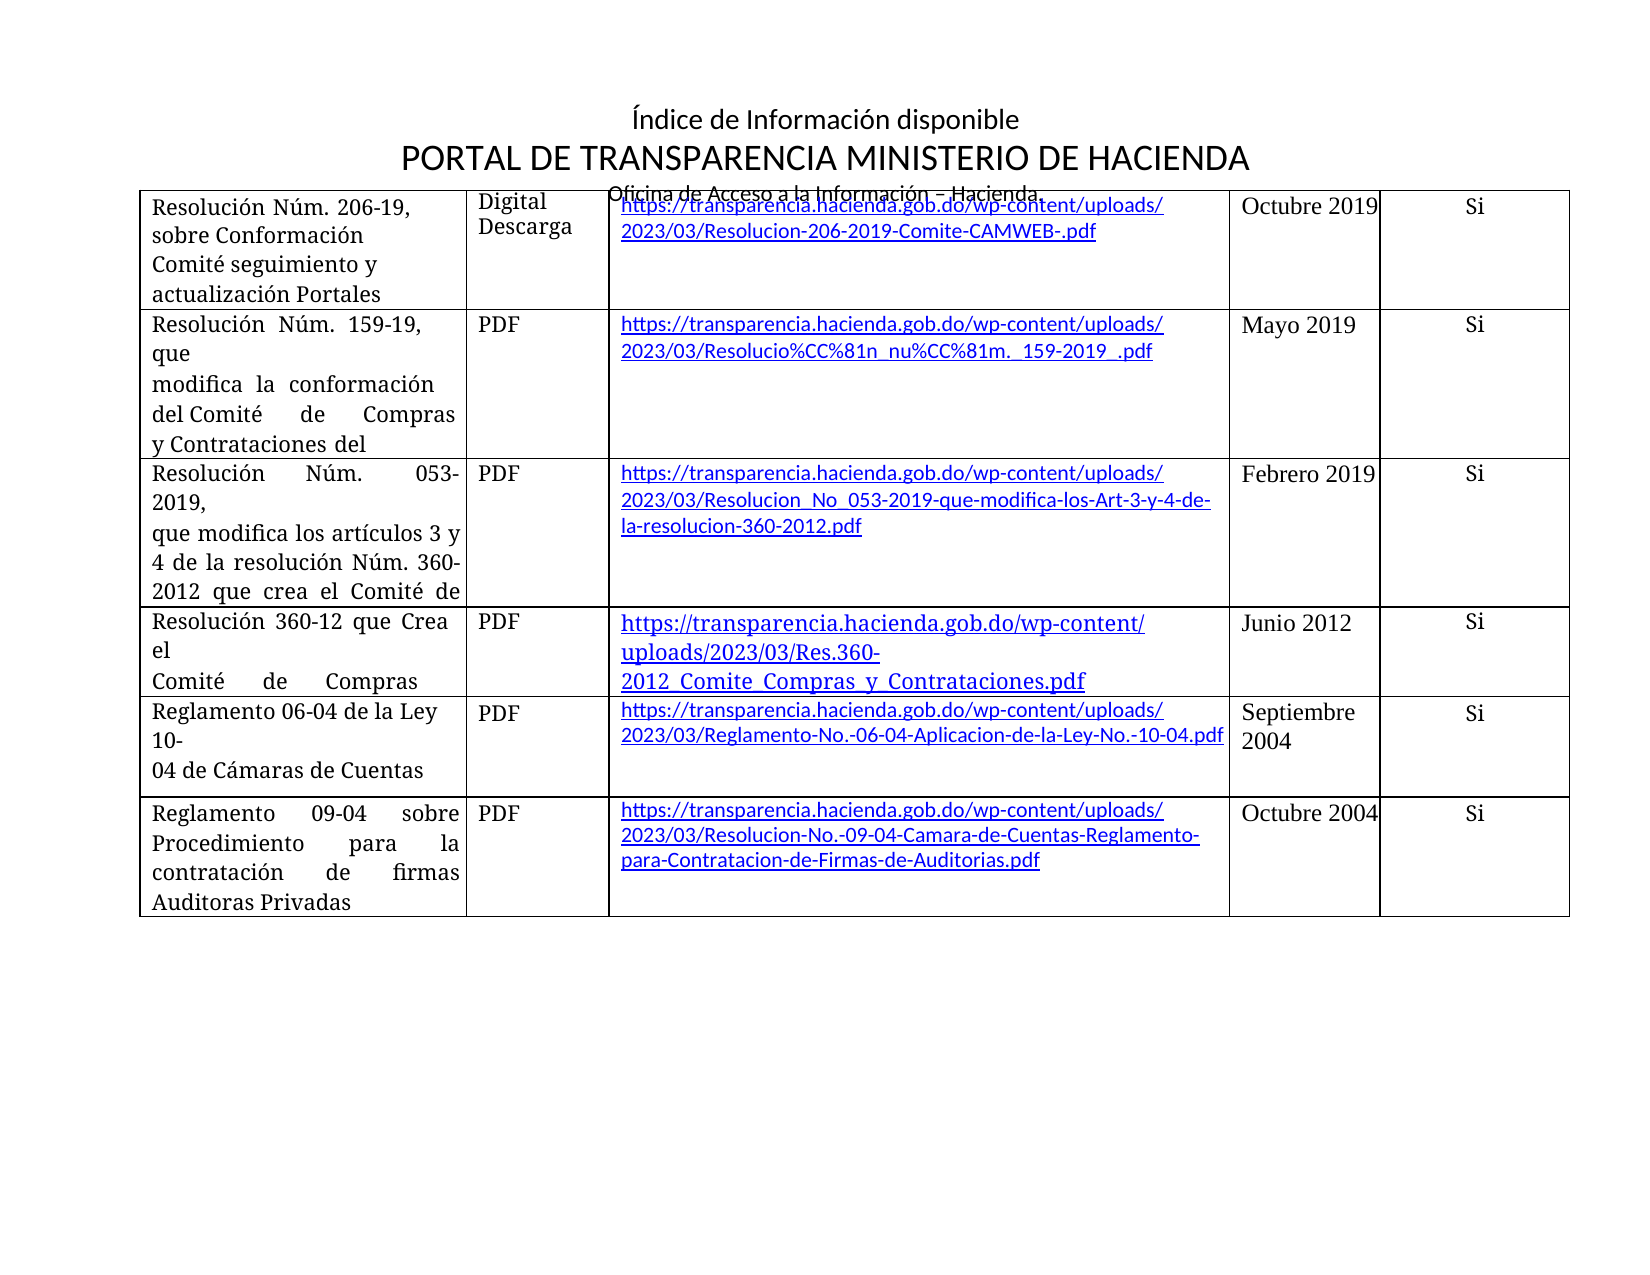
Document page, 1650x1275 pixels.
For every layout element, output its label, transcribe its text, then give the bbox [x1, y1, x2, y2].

table_cell https://transparencia.hacienda.gob.do/wp-content/uploads/2023/03/Resolucion_No_053-2019-que-modifica-los-Art-3-y-4-de-la-resolucion-360-2012.pdf [610, 459, 1229, 606]
table_cell Si [1381, 798, 1569, 916]
table_cell Mayo 2019 [1230, 310, 1379, 458]
table_cell Resolución Núm. 053-2019, que modifica los artículos 3 y 4 de la resolución Núm. 360-2012 que crea el Comité de Compras y Contrataciones [141, 459, 466, 606]
table_cell PDF [467, 459, 608, 606]
table_cell Octubre 2019 [1230, 191, 1379, 309]
table_cell Junio 2012 [1230, 608, 1379, 696]
table_cell Febrero 2019 [1230, 459, 1379, 606]
table_cell Digital Descarga [467, 191, 608, 309]
table_cell https://transparencia.hacienda.gob.do/wp-content/uploads/2023/03/Res.360-2012_Comite_Compras_y_Contrataciones.pdf [610, 608, 1229, 696]
table_cell Resolución 360-12 que Crea el Comité de Compras y Contrataciones [141, 608, 466, 696]
table_cell PDF [467, 310, 608, 458]
table_cell Septiembre 2004 [1230, 697, 1379, 796]
table_cell Si [1381, 459, 1569, 606]
table_cell https://transparencia.hacienda.gob.do/wp-content/uploads/2023/03/Resolucion-No.-09-04-Camara-de-Cuentas-Reglamento-para-Contratacion-de-Firmas-de-Auditorias.pdf [610, 798, 1229, 916]
table_cell PDF [467, 608, 608, 696]
table_cell Si [1381, 697, 1569, 796]
table_cell Resolución Núm. 159-19, que modifica la conformación del Comité de Compras y Contrataciones del Ministerio de Hacienda. [141, 310, 466, 458]
table_cell Si [1381, 191, 1569, 309]
table_cell PDF [467, 798, 608, 916]
table_cell Reglamento 06-04 de la Ley 10- 04 de Cámaras de Cuentas [141, 697, 466, 796]
table_cell Si [1381, 310, 1569, 458]
table_cell https://transparencia.hacienda.gob.do/wp-content/uploads/2023/03/Reglamento-No.-06-04-Aplicacion-de-la-Ley-No.-10-04.pdf [610, 697, 1229, 796]
table_cell https://transparencia.hacienda.gob.do/wp-content/uploads/2023/03/Resolucion-206-2019-Comite-CAMWEB-.pdf [610, 191, 1229, 309]
table_cell Octubre 2004 [1230, 798, 1379, 916]
table_cell Reglamento 09-04 sobre Procedimiento para la contratación de firmas Auditoras Privadas [141, 798, 466, 916]
table_cell https://transparencia.hacienda.gob.do/wp-content/uploads/2023/03/Resolucio%CC%81n_nu%CC%81m._159-2019_.pdf [610, 310, 1229, 458]
table_cell Resolución Núm. 206-19, sobre Conformación Comité seguimiento y actualización Portales [141, 191, 466, 309]
table_cell Si [1381, 608, 1569, 696]
table_cell PDF [467, 697, 608, 796]
